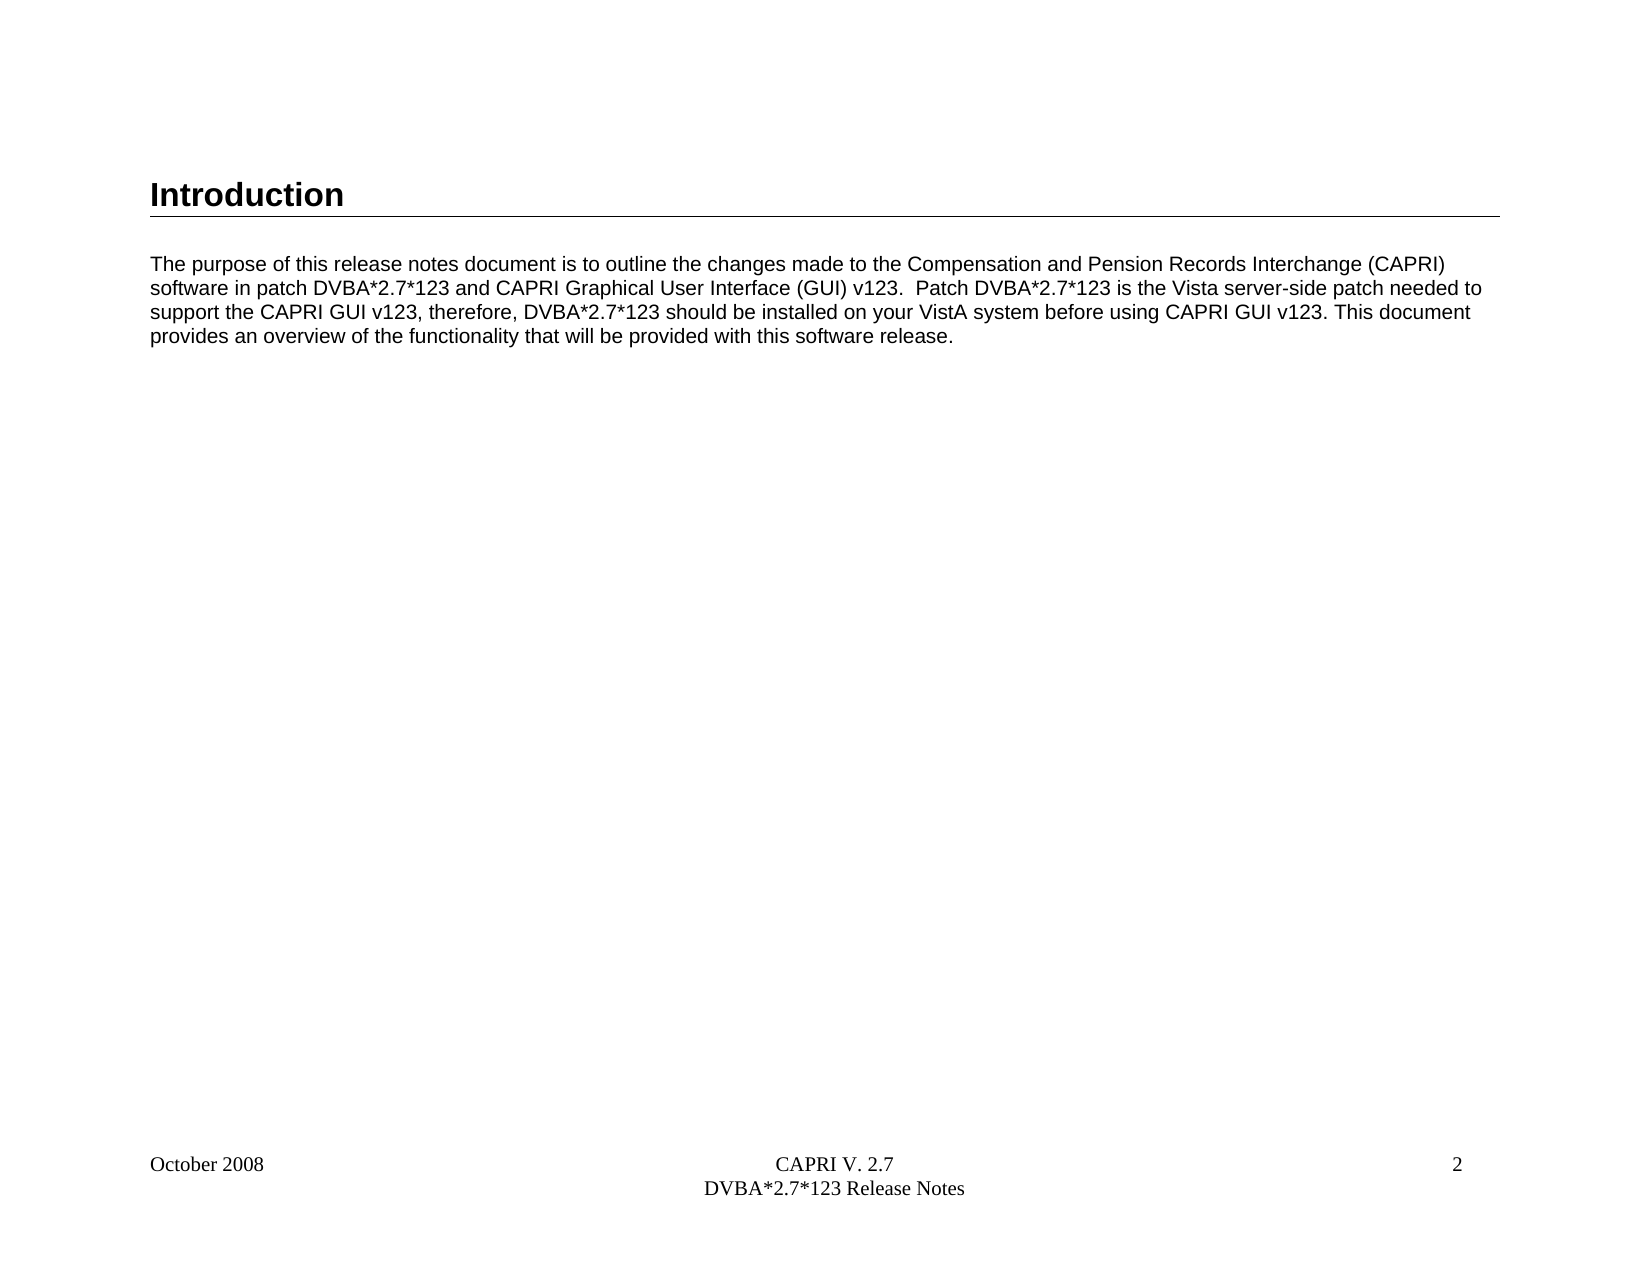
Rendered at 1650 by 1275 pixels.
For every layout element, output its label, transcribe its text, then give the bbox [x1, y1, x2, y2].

subtitle Introduction [150, 175, 1500, 216]
title The purpose of this release notes document is to outline the changes made to the Compensation and Pension Records Interchange (CAPRI) software in patch DVBA*2.7*123 and CAPRI Graphical User Interface (GUI) v123. Patch DVBA*2.7*123 is the Vista server-side patch needed to support the CAPRI GUI v123, therefore, DVBA*2.7*123 should be installed on your system before using CAPRI GUI v123. This document provides an overview of the functionality that will be provided with this software release. [150, 252, 1500, 347]
